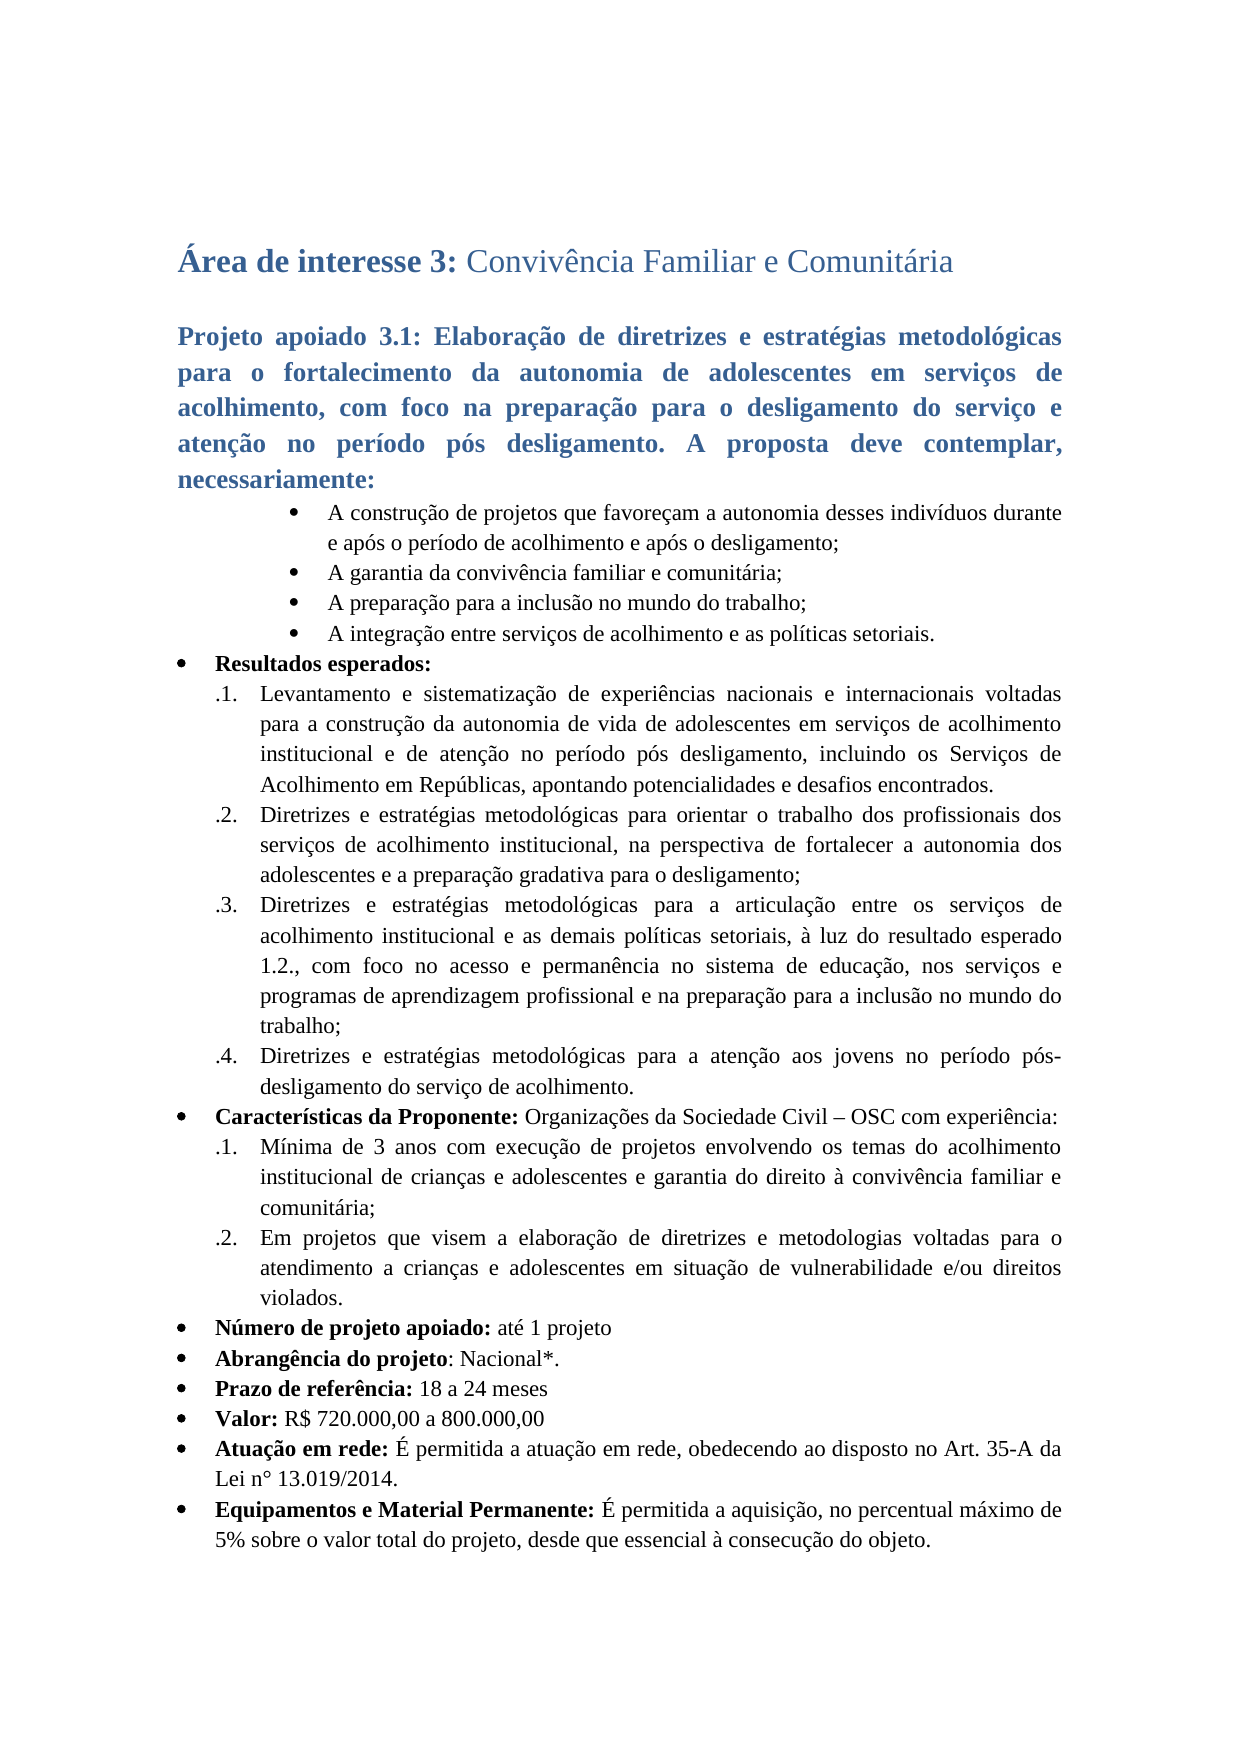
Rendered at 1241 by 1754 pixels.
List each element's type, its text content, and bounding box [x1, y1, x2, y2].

list Em projetos que visem a elaboração de diretrizes e metodologias voltadas para o atendimento a crianças e adolescentes em situação de vulnerabilidade e/ou direitos violados. [215, 1224, 1063, 1311]
list Diretrizes e estratégias metodológicas para a atenção aos jovens no período pós-desligamento do serviço de acolhimento. [215, 1042, 1063, 1099]
list Prazo de referência: 18 a 24 meses [177, 1375, 1063, 1401]
list A integração entre serviços de acolhimento e as políticas setoriais. [290, 619, 1063, 646]
list Diretrizes e estratégias metodológicas para orientar o trabalho dos profissionais dos serviços de acolhimento institucional, na perspectiva de fortalecer a autonomia dos adolescentes e a preparação gradativa para o desligamento; [215, 801, 1063, 888]
list Número de projeto apoiado: até 1 projeto [177, 1314, 1063, 1341]
subtitle Área de interesse 3: Convivência Familiar e Comunitária [177, 242, 1063, 280]
list Resultados esperados: [177, 650, 1063, 676]
list Características da Proponente: Organizações da Sociedade Civil – OSC com experiência: [177, 1103, 1063, 1129]
list Diretrizes e estratégias metodológicas para a articulação entre os serviços de acolhimento institucional e as demais políticas setoriais, à luz do resultado esperado 1.2., com foco no acesso e permanência no sistema de educação, nos serviços e programas de aprendizagem profissional e na preparação para a inclusão no mundo do trabalho; [215, 891, 1063, 1039]
list Equipamentos e Material Permanente: É permitida a aquisição, no percentual máximo de 5% sobre o valor total do projeto, desde que essencial à consecução do objeto. [177, 1496, 1063, 1552]
subtitle Projeto apoiado 3.1: Elaboração de diretrizes e estratégias metodológicas para o fortalecimento da autonomia de adolescentes em serviços de acolhimento, com foco na preparação para o desligamento do serviço e atenção no período pós desligamento. A proposta deve contemplar, necessariamente: [177, 320, 1063, 494]
list A construção de projetos que favoreçam a autonomia desses indivíduos durante e após o período de acolhimento e após o desligamento; [290, 499, 1063, 555]
list Valor: R$ 720.000,00 a 800.000,00 [177, 1405, 1063, 1431]
list Abrangência do projeto: Nacional*. [177, 1344, 1063, 1371]
list Levantamento e sistematização de experiências nacionais e internacionais voltadas para a construção da autonomia de vida de adolescentes em serviços de acolhimento institucional e de atenção no período pós desligamento, incluindo os Serviços de Acolhimento em Repúblicas, apontando potencialidades e desafios encontrados. [215, 680, 1063, 797]
list Atuação em rede: É permitida a atuação em rede, obedecendo ao disposto no Art. 35-A da Lei n° 13.019/2014. [177, 1435, 1063, 1492]
list A garantia da convivência familiar e comunitária; [290, 559, 1063, 586]
list A preparação para a inclusão no mundo do trabalho; [290, 589, 1063, 616]
list Mínima de 3 anos com execução de projetos envolvendo os temas do acolhimento institucional de crianças e adolescentes e garantia do direito à convivência familiar e comunitária; [215, 1133, 1063, 1220]
